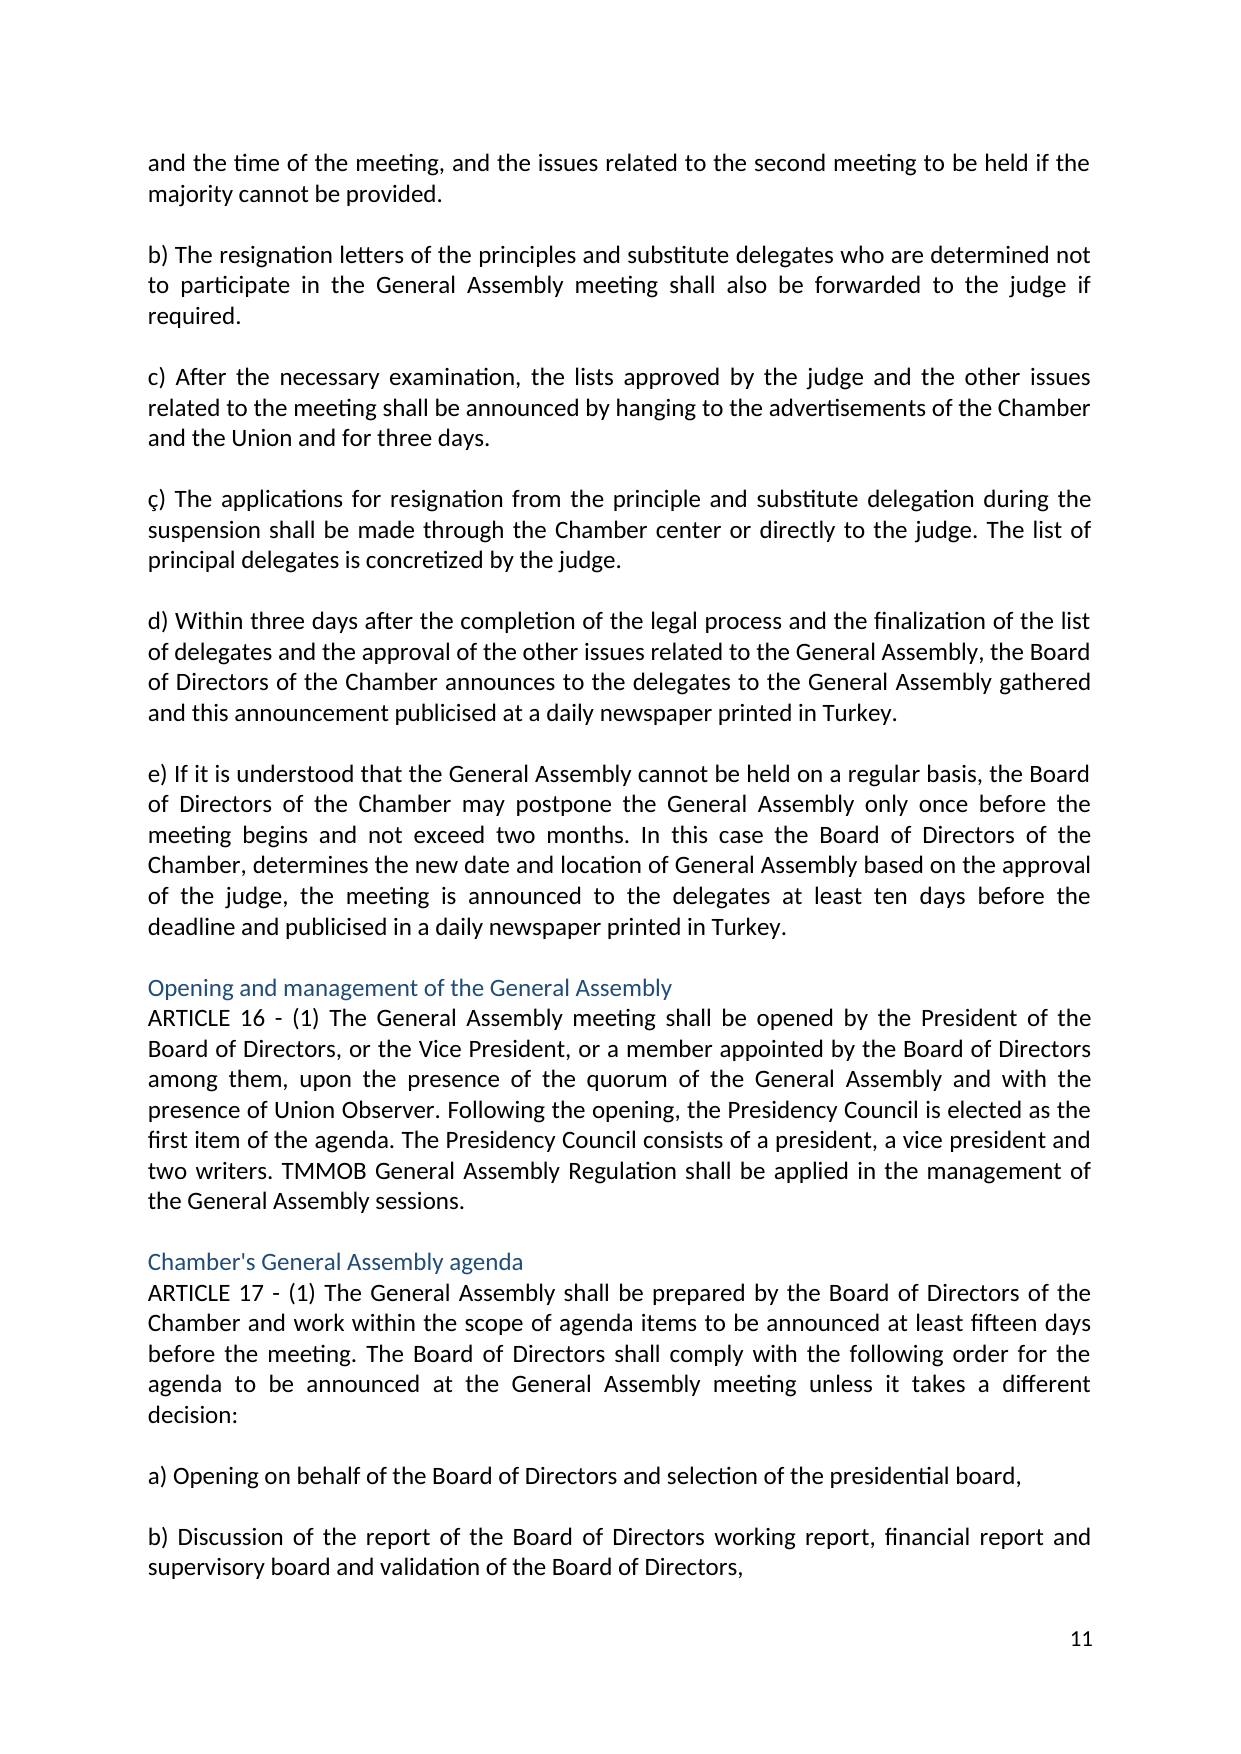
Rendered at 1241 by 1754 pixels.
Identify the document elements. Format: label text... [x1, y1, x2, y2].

text ARTICLE 16 - (1) The General Assembly meeting shall be opened by the President of the Board of Directors, or the Vice President, or a member appointed by the Board of Directors among them, upon the presence of the quorum of the General Assembly and with the presence of Union Observer. Following the opening, the Presidency Council is elected as the first item of the agenda. The Presidency Council consists of a president, a vice president and two writers. TMMOB General Assembly Regulation shall be applied in the management of the General Assembly sessions. [148, 1002, 1093, 1216]
text b) Discussion of the report of the Board of Directors working report, financial report and supervisory board and validation of the Board of Directors, [148, 1521, 1093, 1582]
text b) The resignation letters of the principles and substitute delegates who are determined not to participate in the General Assembly meeting shall also be forwarded to the judge if required. [148, 239, 1093, 331]
text ç) The applications for resignation from the principle and substitute delegation during the suspension shall be made through the Chamber center or directly to the judge. The list of principal delegates is concretized by the judge. [148, 483, 1093, 575]
subtitle Opening and management of the General Assembly [148, 972, 1093, 1002]
text d) Within three days after the completion of the legal process and the finalization of the list of delegates and the approval of the other issues related to the General Assembly, the Board of Directors of the Chamber announces to the delegates to the General Assembly gathered and this announcement publicised at a daily newspaper printed in Turkey. [148, 605, 1093, 727]
text a) Opening on behalf of the Board of Directors and selection of the presidential board, [148, 1460, 1093, 1491]
text ARTICLE 17 - (1) The General Assembly shall be prepared by the Board of Directors of the Chamber and work within the scope of agenda items to be announced at least fifteen days before the meeting. The Board of Directors shall comply with the following order for the agenda to be announced at the General Assembly meeting unless it takes a different decision: [148, 1277, 1093, 1429]
text c) After the necessary examination, the lists approved by the judge and the other issues related to the meeting shall be announced by hanging to the advertisements of the Chamber and the Union and for three days. [148, 361, 1093, 453]
text e) If it is understood that the General Assembly cannot be held on a regular basis, the Board of Directors of the Chamber may postpone the General Assembly only once before the meeting begins and not exceed two months. In this case the Board of Directors of the Chamber, determines the new date and location of General Assembly based on the approval of the judge, the meeting is announced to the delegates at least ten days before the deadline and publicised in a daily newspaper printed in Turkey. [148, 758, 1093, 941]
subtitle Chamber's General Assembly agenda [148, 1246, 1093, 1277]
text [148, 148, 1093, 209]
